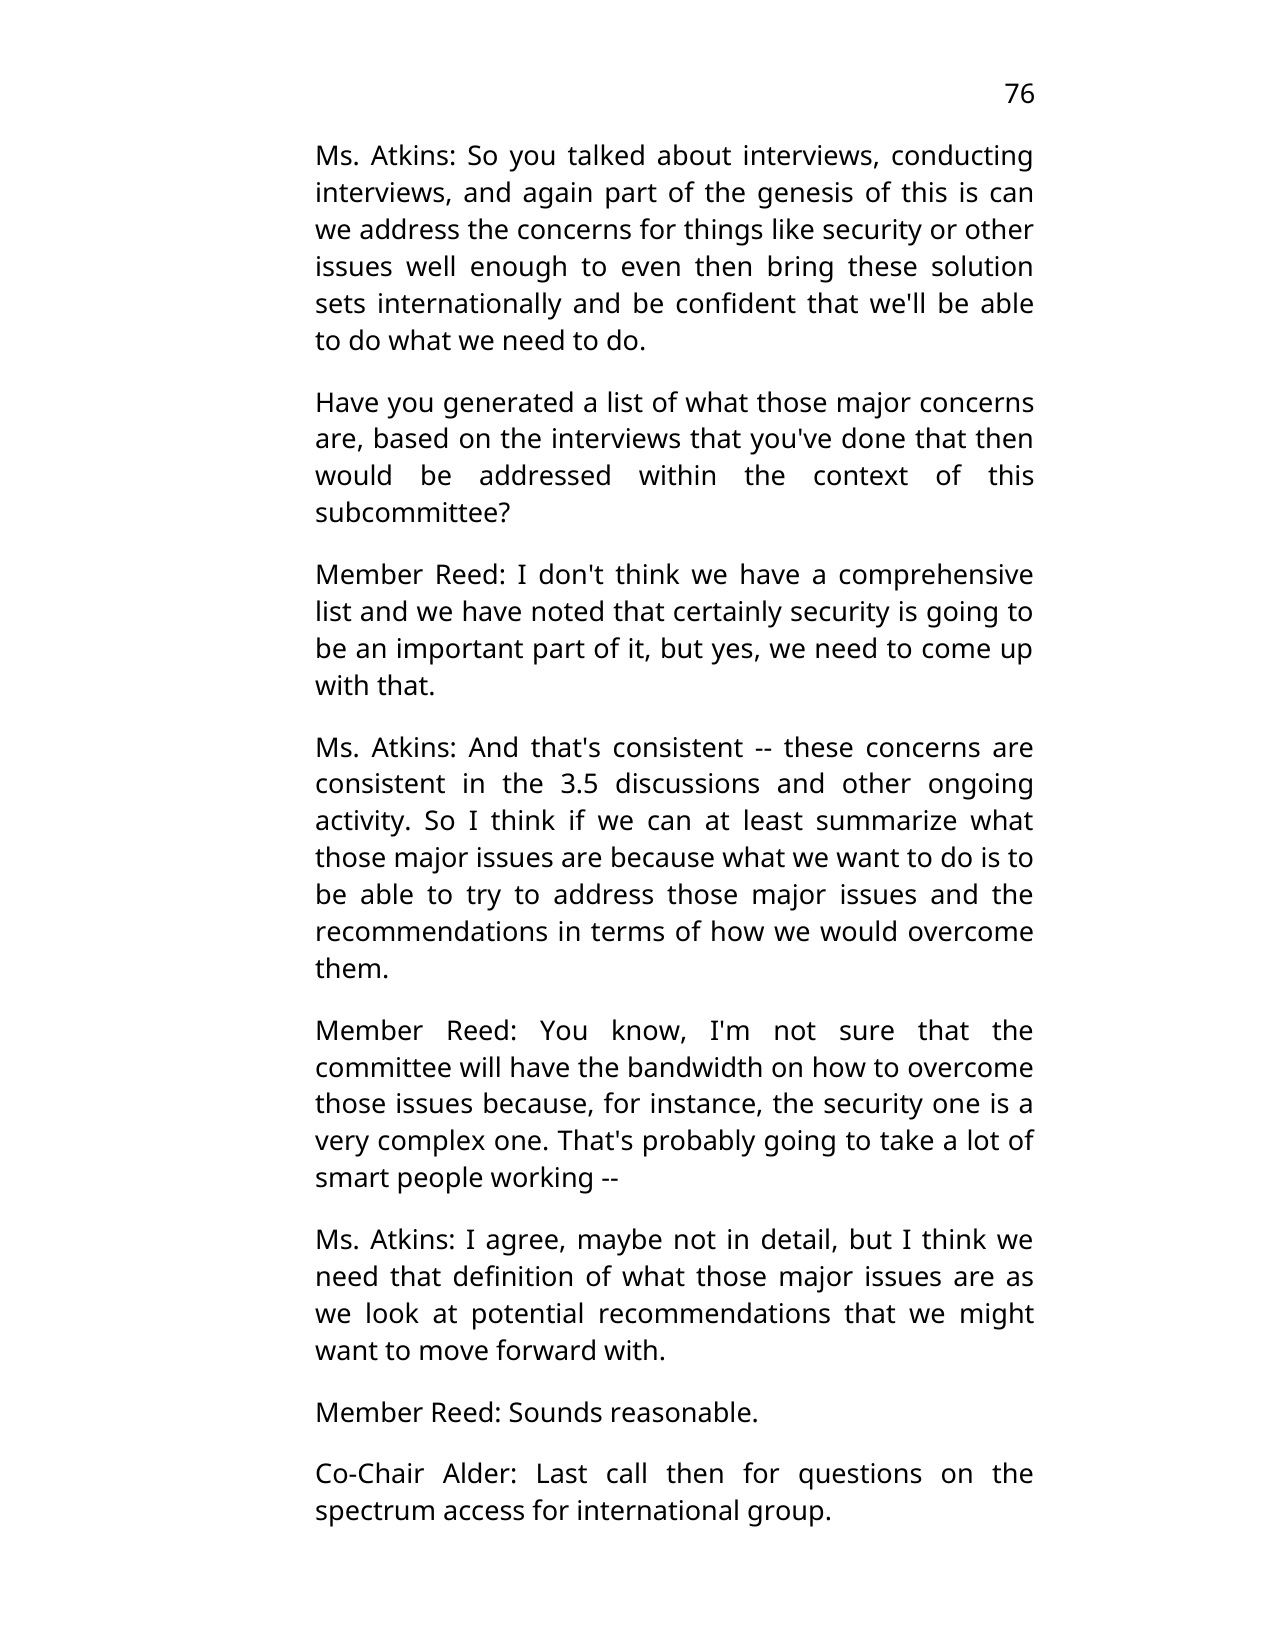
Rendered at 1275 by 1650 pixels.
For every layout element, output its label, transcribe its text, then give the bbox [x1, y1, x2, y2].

text Ms. Atkins: So you talked about interviews, conducting interviews, and again part of the genesis of this is can we address the concerns for things like security or other issues well enough to even then bring these solution sets internationally and be confident that we'll be able to do what we need to do. [315, 137, 1035, 358]
text Ms. Atkins: And that's consistent -- these concerns are consistent in the 3.5 discussions and other ongoing activity. So I think if we can at least summarize what those major issues are because what we want to do is to be able to try to address those major issues and the recommendations in terms of how we would overcome them. [315, 728, 1035, 986]
text Member Reed: Sounds reasonable. [315, 1393, 1035, 1430]
text Have you generated a list of what those major concerns are, based on the interviews that you've done that then would be addressed within the context of this subcommittee? [315, 383, 1035, 531]
text Member Reed: You know, I'm not sure that the committee will have the bandwidth on how to overcome those issues because, for instance, the security one is a very complex one. That's probably going to take a lot of smart people working -- [315, 1011, 1035, 1196]
text Co-Chair Alder: Last call then for questions on the spectrum access for international group. [315, 1455, 1035, 1529]
text Ms. Atkins: I agree, maybe not in detail, but I think we need that definition of what those major issues are as we look at potential recommendations that we might want to move forward with. [315, 1221, 1035, 1368]
text Member Reed: I don't think we have a comprehensive list and we have noted that certainly security is going to be an important part of it, but yes, we need to come up with that. [315, 556, 1035, 703]
